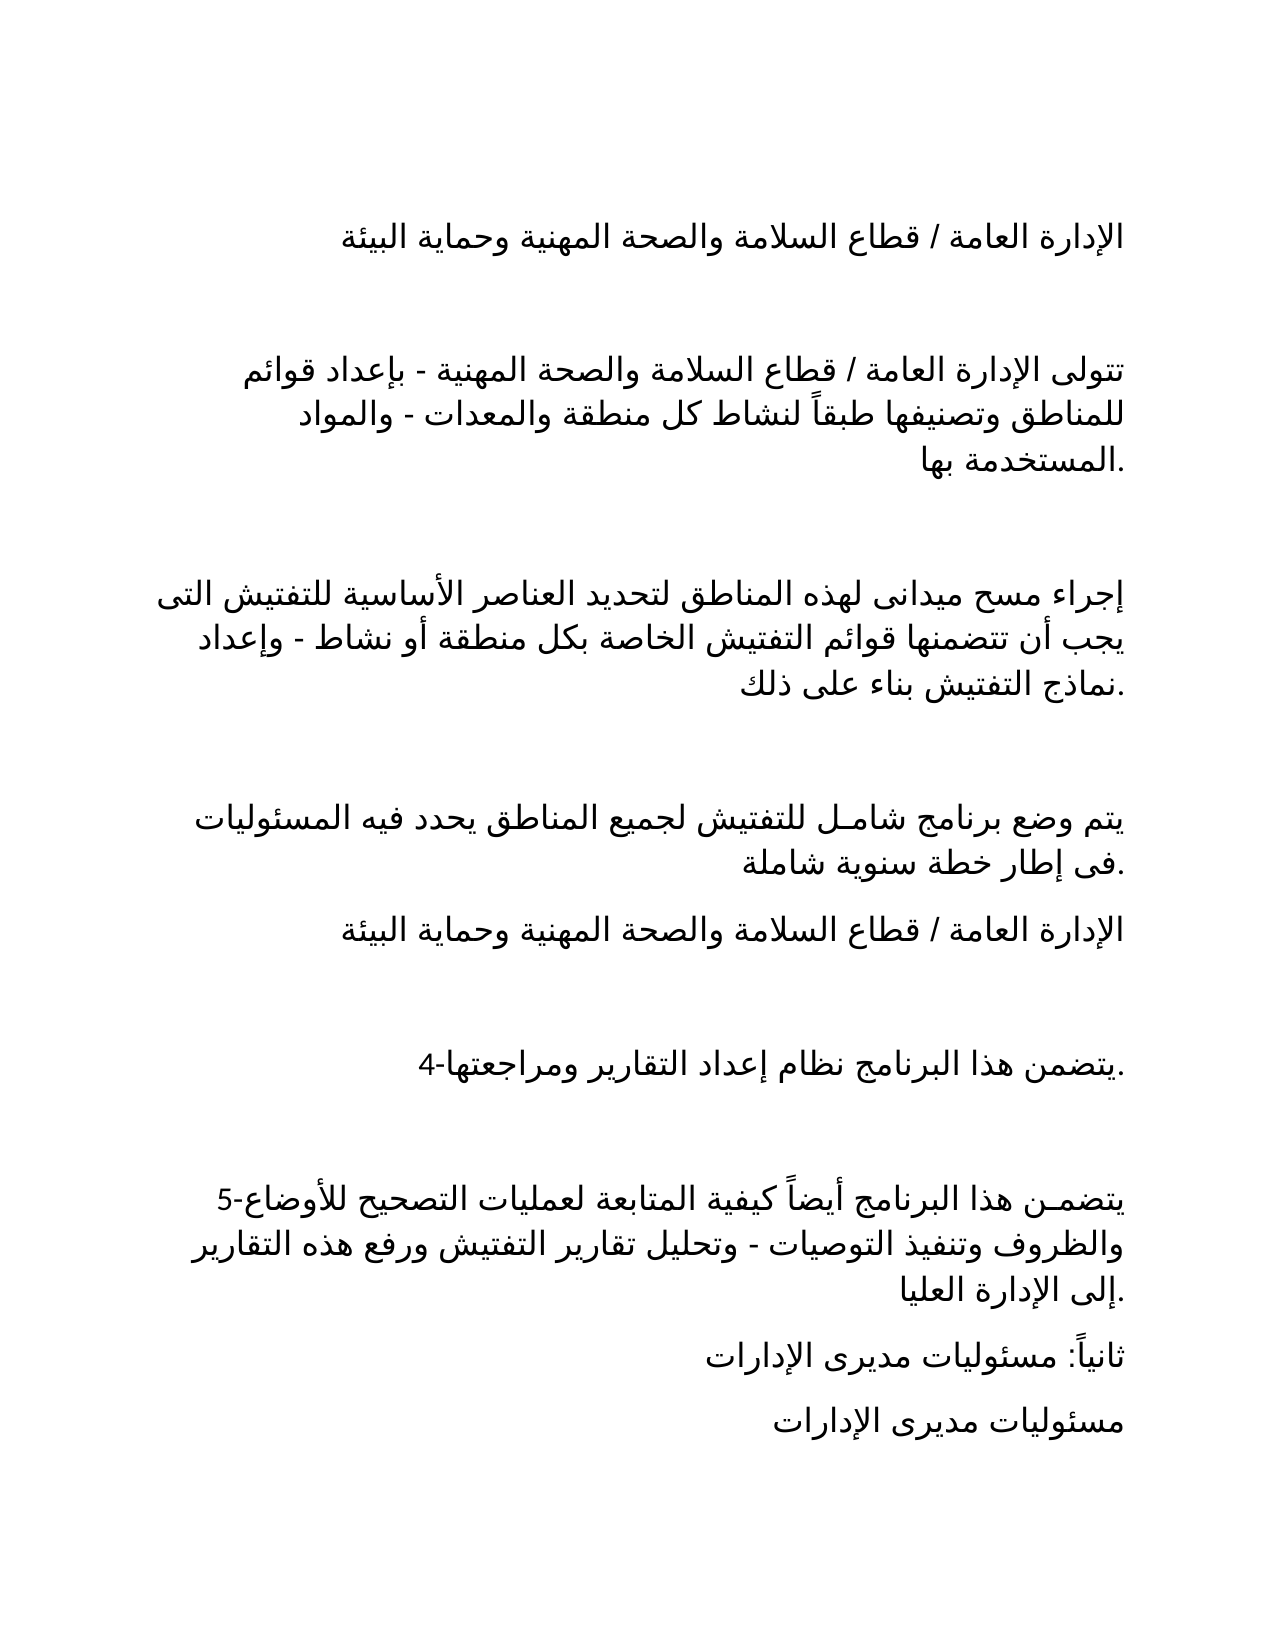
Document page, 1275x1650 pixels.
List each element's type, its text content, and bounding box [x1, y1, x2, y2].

text مسئوليات مديرى الإدارات [150, 1401, 1125, 1440]
text الإدارة العامة / قطاع السلامة والصحة المهنية وحماية البيئة [150, 910, 1125, 948]
text يتم وضع برنامج شامـل للتفتيش لجميع المناطق يحدد فيه المسئوليات فى إطار خطة سنوية شاملة. [150, 798, 1125, 883]
text تتولى الإدارة العامة / قطاع السلامة والصحة المهنية - بإعداد قوائم للمناطق وتصنيفها طبقاً لنشاط كل منطقة والمعدات - والمواد المستخدمة بها. [150, 350, 1125, 479]
text إجراء مسح ميدانى لهذه المناطق لتحديد العناصر الأساسية للتفتيش التى يجب أن تتضمنها قوائم التفتيش الخاصة بكل منطقة أو نشاط - وإعداد نماذج التفتيش بناء على ذلك. [150, 574, 1125, 703]
text الإدارة العامة / قطاع السلامة والصحة المهنية وحماية البيئة [150, 218, 1125, 256]
text 5-يتضمـن هذا البرنامج أيضاً كيفية المتابعة لعمليات التصحيح للأوضاع والظروف وتنفيذ التوصيات - وتحليل تقارير التفتيش ورفع هذه التقارير إلى الإدارة العليا. [150, 1178, 1125, 1309]
text 4-يتضمن هذا البرنامج نظام إعداد التقارير ومراجعتها. [150, 1043, 1125, 1083]
text ثانياً: مسئوليات مديرى الإدارات [150, 1336, 1125, 1375]
